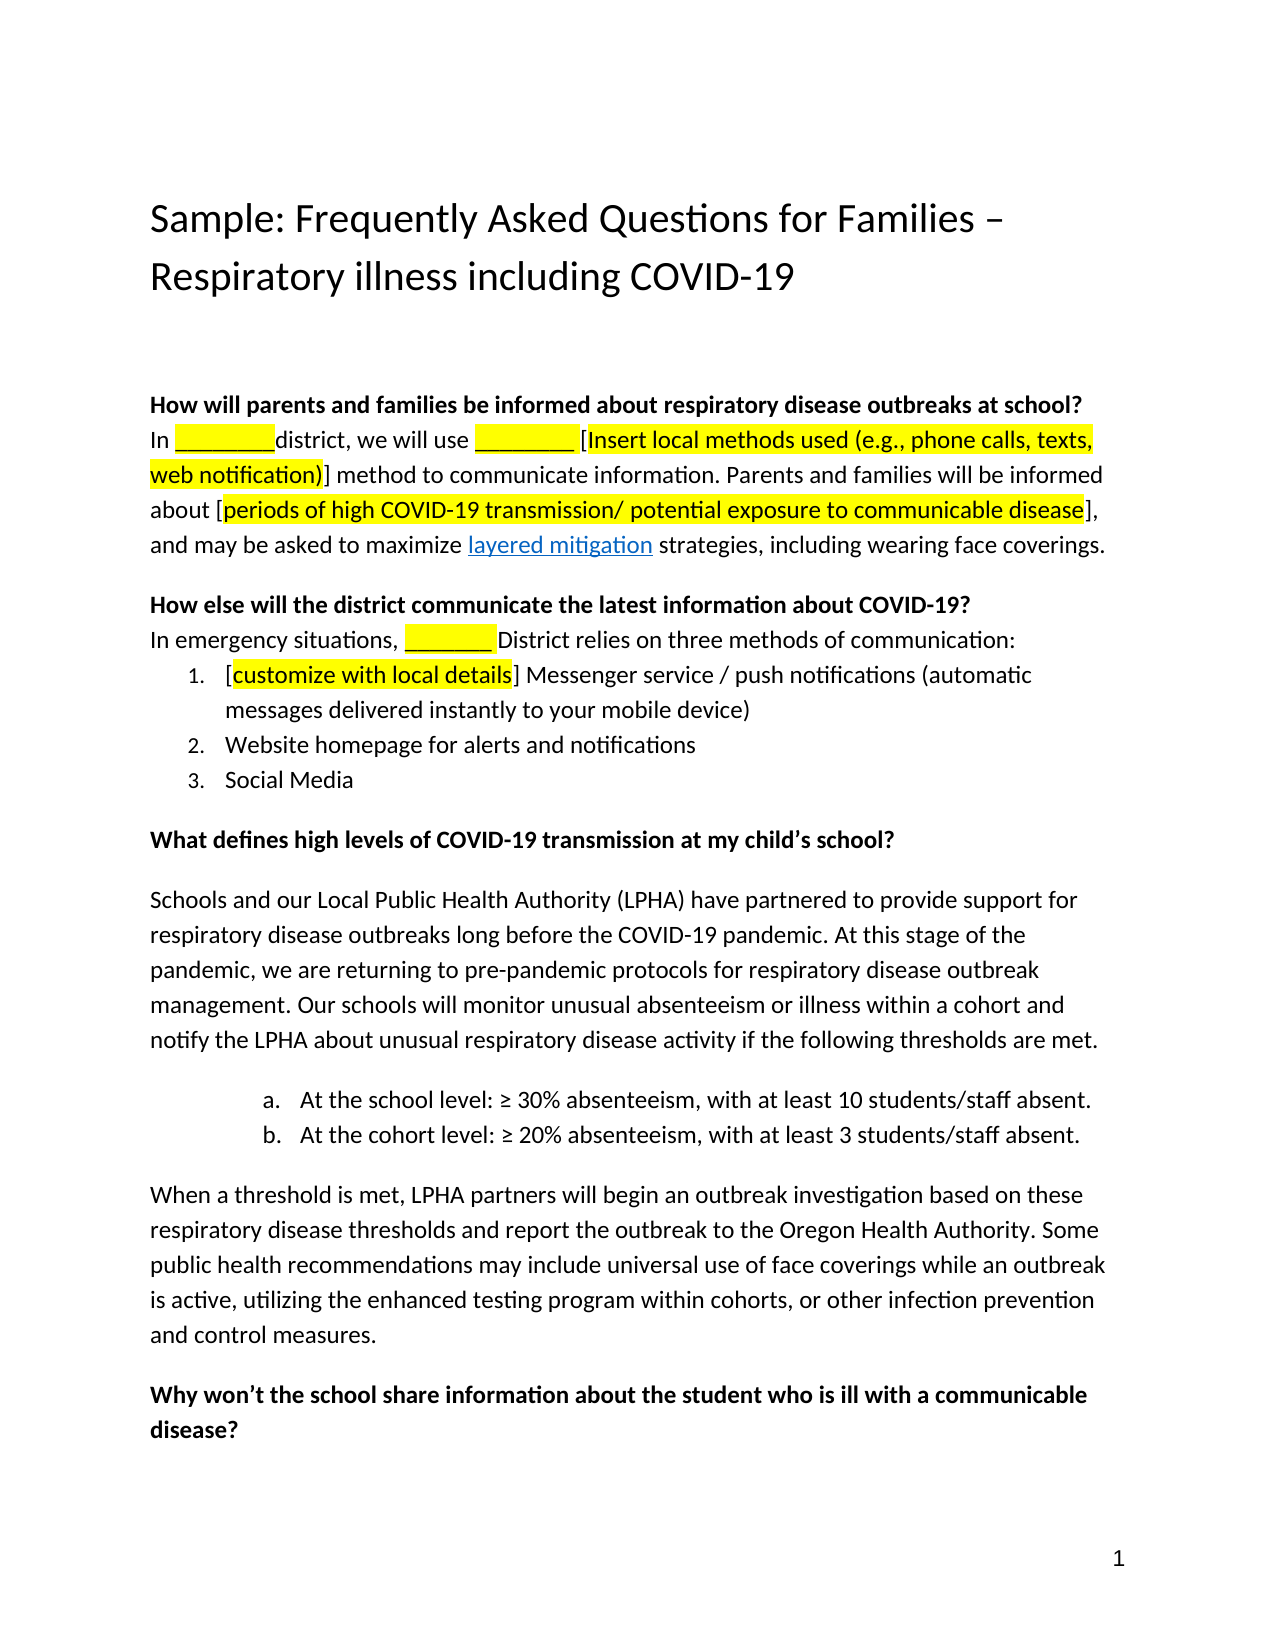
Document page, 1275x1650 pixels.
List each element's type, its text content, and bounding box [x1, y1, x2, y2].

list At the school level: ≥ 30% absenteeism, with at least 10 students/staff absent. [262, 1084, 1125, 1114]
list Social Media [187, 764, 1125, 794]
text How will parents and families be informed about respiratory disease outbreaks at school? In ________district, we will use ________ [Insert local methods used (e.g., phone calls, texts, web notification)] method to communicate information. Parents and families will be informed about [periods of high COVID-19 transmission/ potential exposure to communicable disease], and may be asked to maximize layered mitigation strategies, including wearing face coverings. [150, 389, 1125, 559]
list Website homepage for alerts and notifications [187, 729, 1125, 759]
list At the cohort level: ≥ 20% absenteeism, with at least 3 students/staff absent. [262, 1119, 1125, 1149]
text When a threshold is met, LPHA partners will begin an outbreak investigation based on these respiratory disease thresholds and report the outbreak to the Oregon Health Authority. Some public health recommendations may include universal use of face coverings while an outbreak is active, utilizing the enhanced testing program within cohorts, or other infection prevention and control measures. [150, 1179, 1125, 1349]
text Schools and our Local Public Health Authority (LPHA) have partnered to provide support for respiratory disease outbreaks long before the COVID-19 pandemic. At this stage of the pandemic, we are returning to pre-pandemic protocols for respiratory disease outbreak management. Our schools will monitor unusual absenteeism or illness within a cohort and notify the LPHA about unusual respiratory disease activity if the following thresholds are met. [150, 884, 1125, 1054]
text Sample: Frequently Asked Questions for Families – Respiratory illness including COVID-19 [150, 192, 1125, 301]
text How else will the district communicate the latest information about COVID-19? In emergency situations, _______ District relies on three methods of communication: [150, 589, 1125, 654]
text What defines high levels of COVID-19 transmission at my child’s school? [150, 824, 1125, 854]
text Why won’t the school share information about the student who is ill with a communicable disease? [150, 1379, 1125, 1444]
list [customize with local details] Messenger service / push notifications (automatic messages delivered instantly to your mobile device) [187, 659, 1125, 724]
